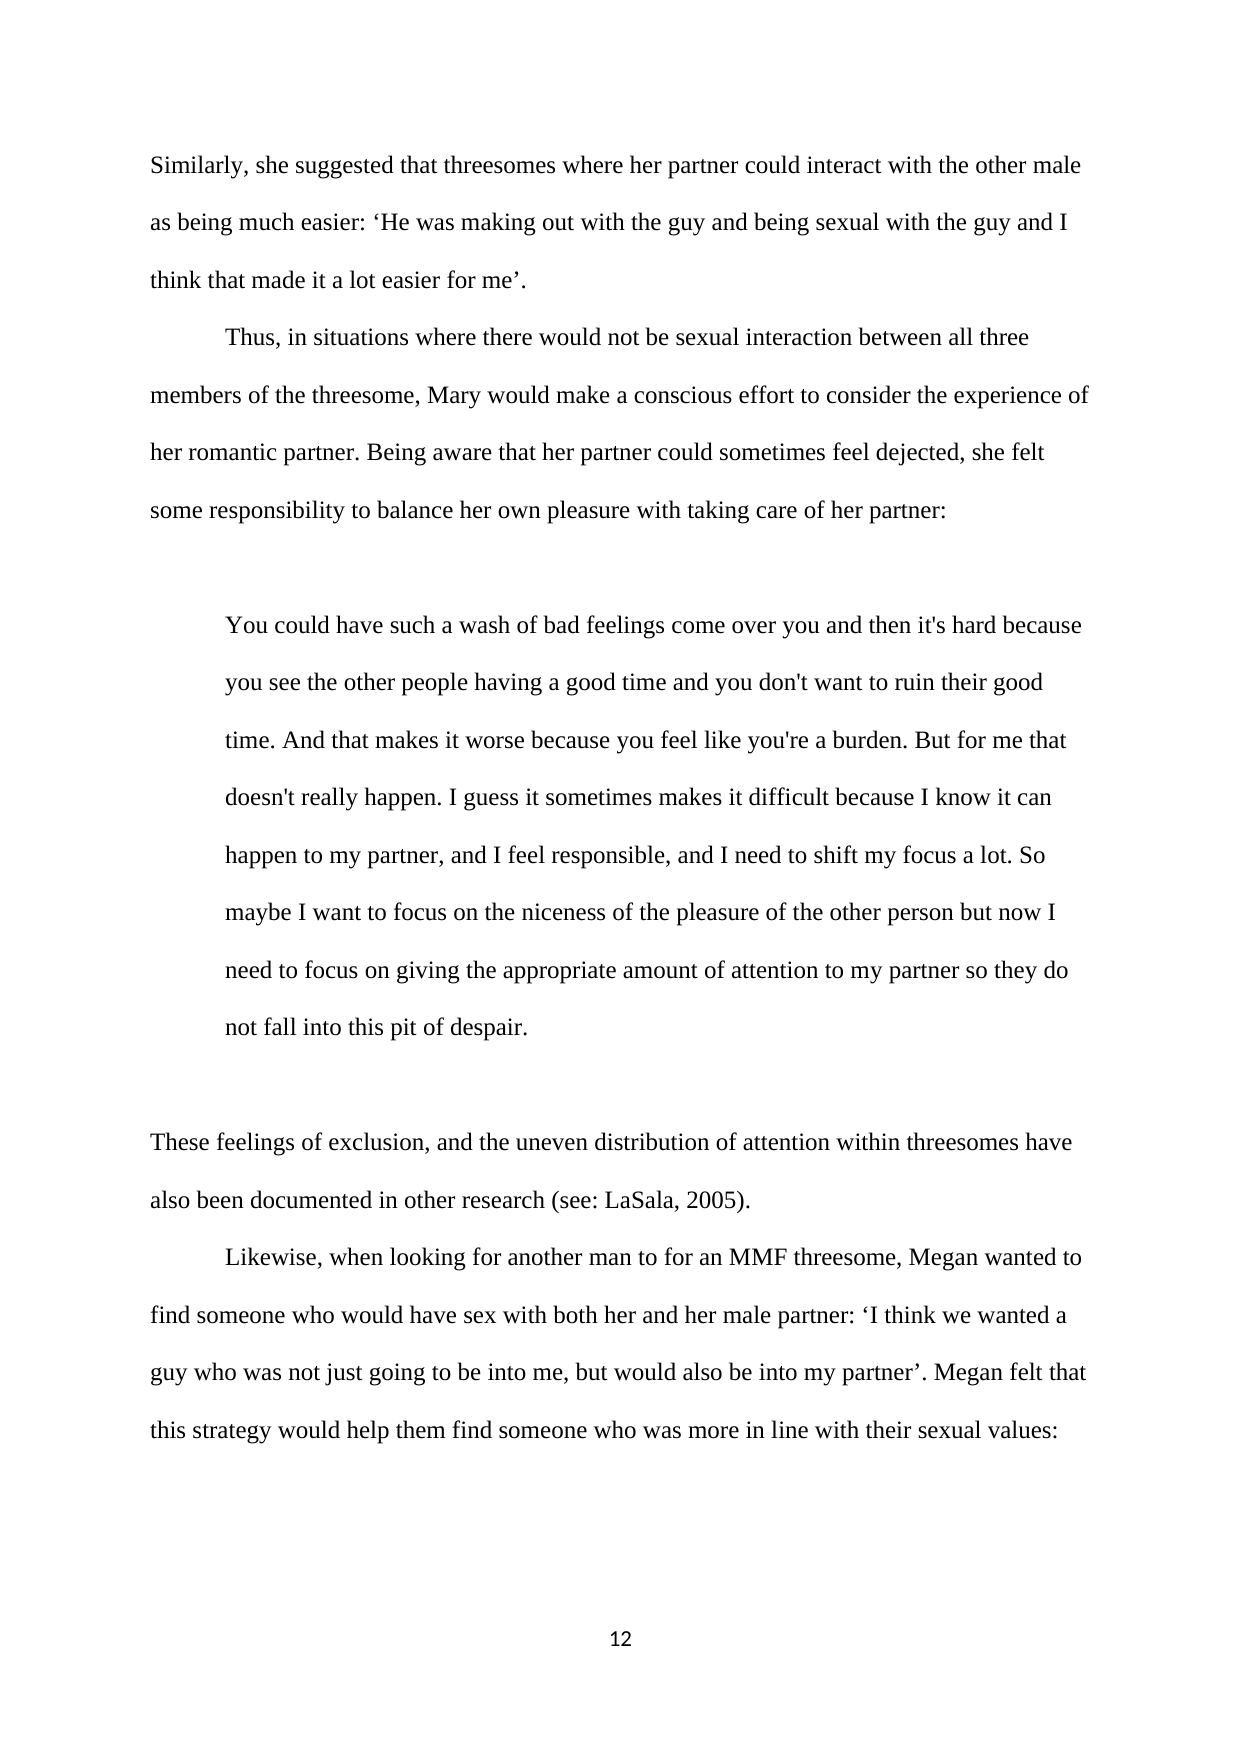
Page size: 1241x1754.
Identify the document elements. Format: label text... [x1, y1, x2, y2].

text Likewise, when looking for another man to for an MMF threesome, Megan wanted to find someone who would have sex with both her and her male partner: ‘I think we wanted a guy who was not just going to be into me, but would also be into my partner’. Megan felt that this strategy would help them find someone who was more in line with their sexual values: [150, 1242, 1090, 1444]
text Thus, in situations where there would not be sexual interaction between all three members of the threesome, Mary would make a conscious effort to consider the experience of her romantic partner. Being aware that her partner could sometimes feel dejected, she felt some responsibility to balance her own pleasure with taking care of her partner: [150, 322, 1090, 524]
text Similarly, she suggested that threesomes where her partner could interact with the other male as being much easier: ‘He was making out with the guy and being sexual with the guy and I think that made it a lot easier for me’. [150, 150, 1090, 294]
text You could have such a wash of bad feelings come over you and then it's hard because you see the other people having a good time and you don't want to ruin their good time. And that makes it worse because you feel like you're a burden. But for me that doesn't really happen. I guess it sometimes makes it difficult because I know it can happen to my partner, and I feel responsible, and I need to shift my focus a lot. So maybe I want to focus on the niceness of the pleasure of the other person but now I need to focus on giving the appropriate amount of attention to my partner so they do not fall into this pit of despair. [225, 610, 1090, 1041]
text These feelings of exclusion, and the uneven distribution of attention within threesomes have also been documented in other research (see: LaSala, 2005). [150, 1127, 1090, 1214]
